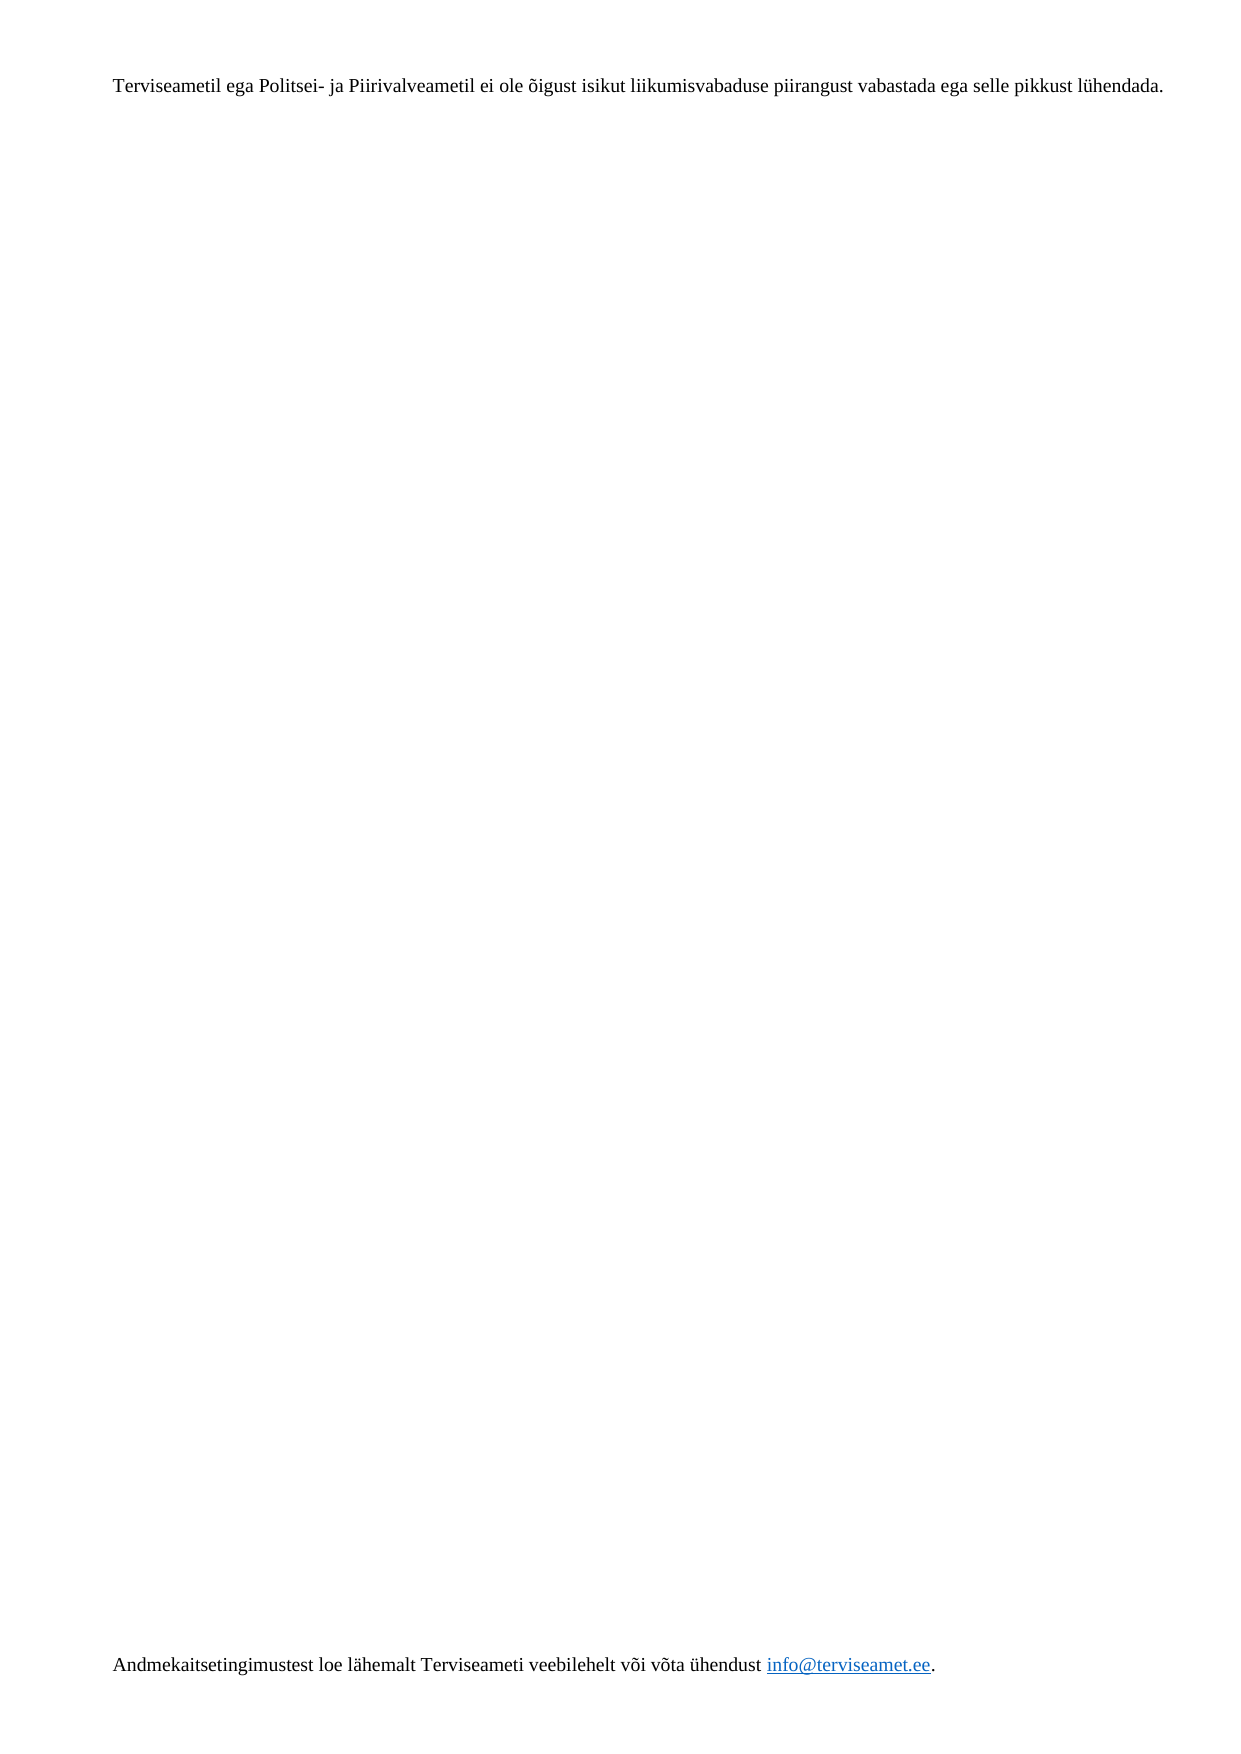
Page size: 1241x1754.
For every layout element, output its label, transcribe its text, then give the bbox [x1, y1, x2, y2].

text Terviseametil ega Politsei- ja Piirivalveametil ei ole õigust isikut liikumisvabaduse piirangust vabastada ega selle pikkust lühendada. [112, 74, 1181, 97]
